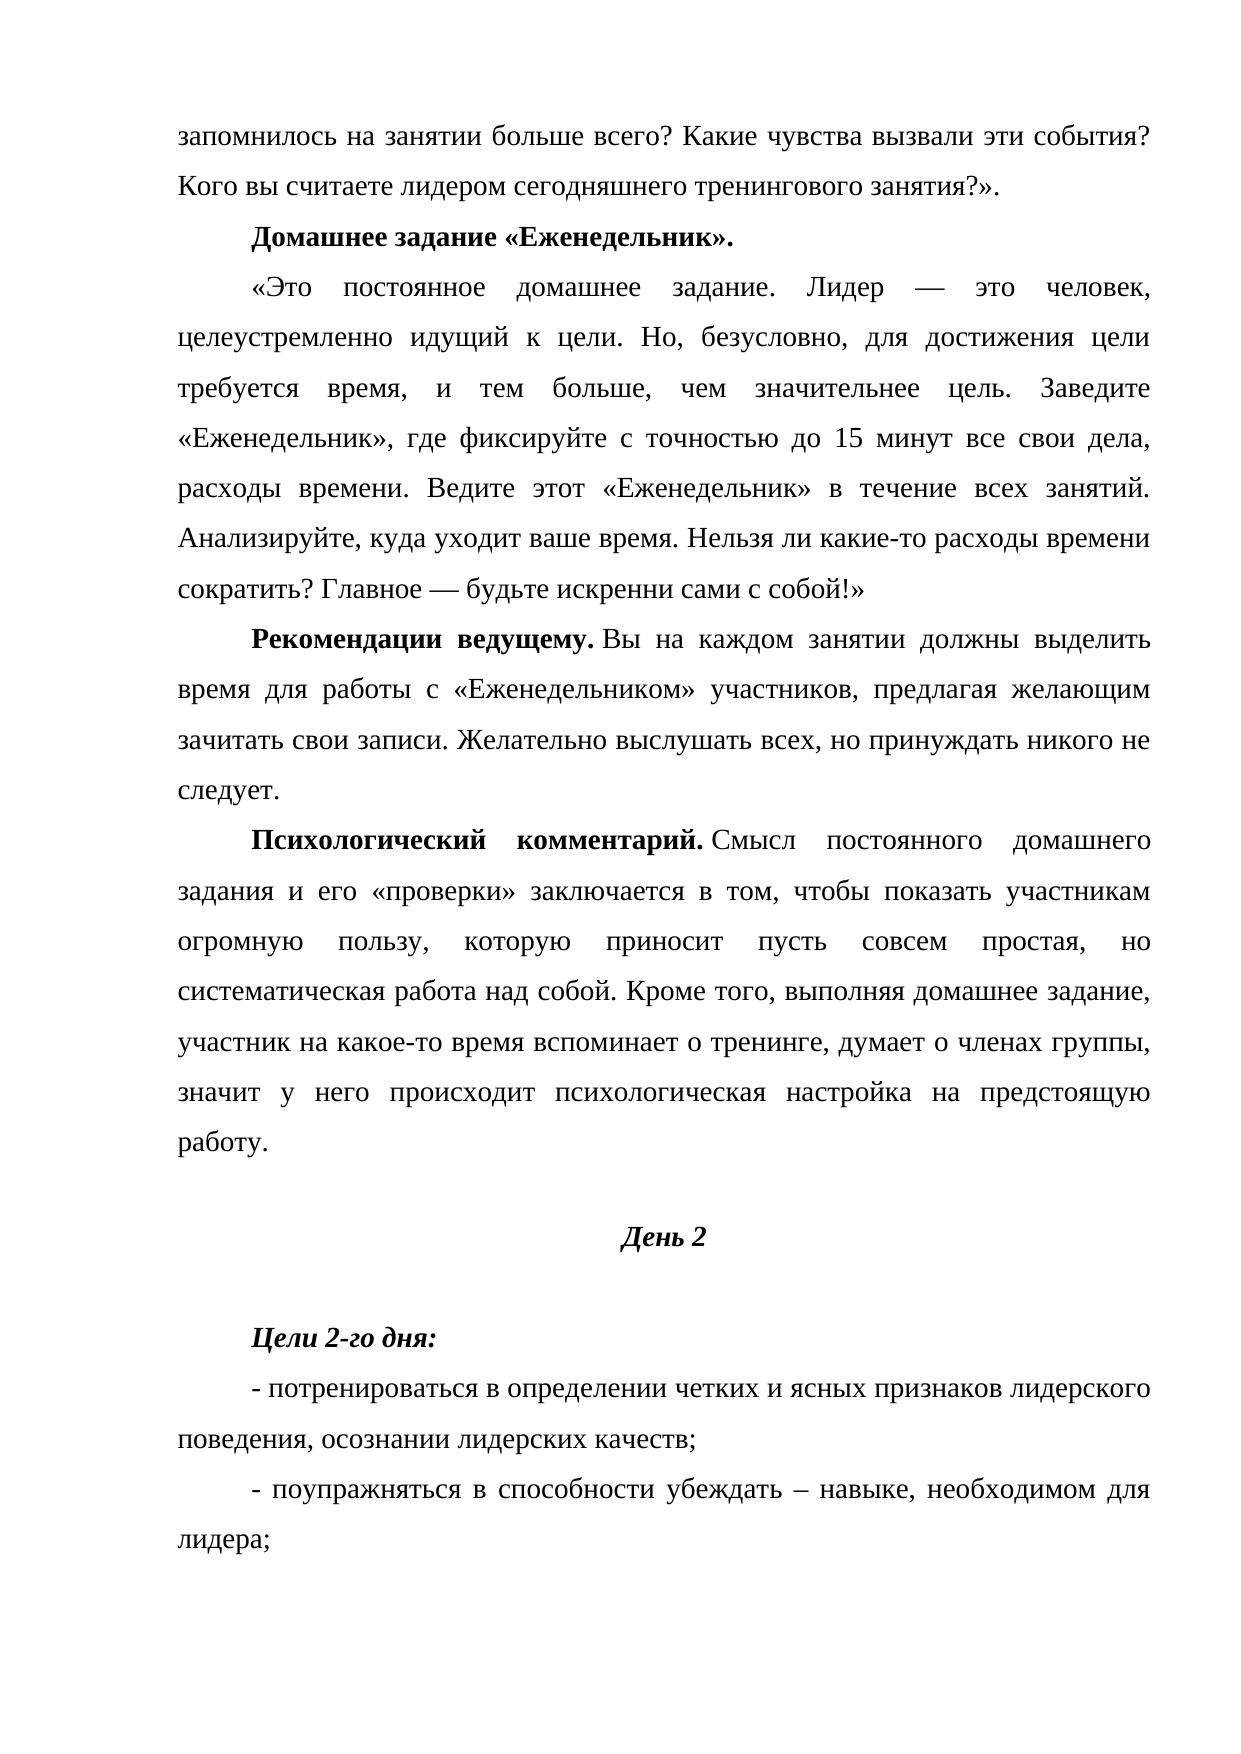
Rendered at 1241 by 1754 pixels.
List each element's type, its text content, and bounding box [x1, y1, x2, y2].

text День 2 [177, 1219, 1152, 1253]
text Рекомендации ведущему. Вы на каждом занятии должны выделить время для работы с «Еженедельником» участников, предлагая желающим зачитать свои записи. Желательно выслушать всех, но принуждать никого не следует. [177, 621, 1152, 806]
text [177, 152, 1152, 202]
text «Это постоянное домашнее задание. Лидер — это человек, целеустремленно идущий к цели. Но, безусловно, для достижения цели требуется время, и тем больше, чем значительнее цель. Заведите «Еженедельник», где фиксируйте с точностью до 15 минут все свои дела, расходы времени. Ведите этот «Еженедельник» в течение всех занятий. Анализируйте, куда уходит ваше время. Нельзя ли какие-то расходы времени сократить? Главное — будьте искренни сами с собой!» [177, 269, 1152, 604]
text - поупражняться в способности убеждать – навыке, необходимом для лидера; [177, 1471, 1152, 1555]
text Цели 2-го дня: [177, 1320, 1152, 1354]
text Психологический комментарий. Смысл постоянного домашнего задания и его «проверки» заключается в том, чтобы показать участникам огромную пользу, которую приносит пусть совсем простая, но систематическая работа над собой. Кроме того, выполняя домашнее задание, участник на какое-то время вспоминает о тренинге, думает о членах группы, значит у него происходит психологическая настройка на предстоящую работу. [177, 822, 1152, 1158]
text Домашнее задание «Еженедельник». [177, 219, 1152, 252]
text - потренироваться в определении четких и ясных признаков лидерского поведения, осознании лидерских качеств; [177, 1370, 1152, 1454]
